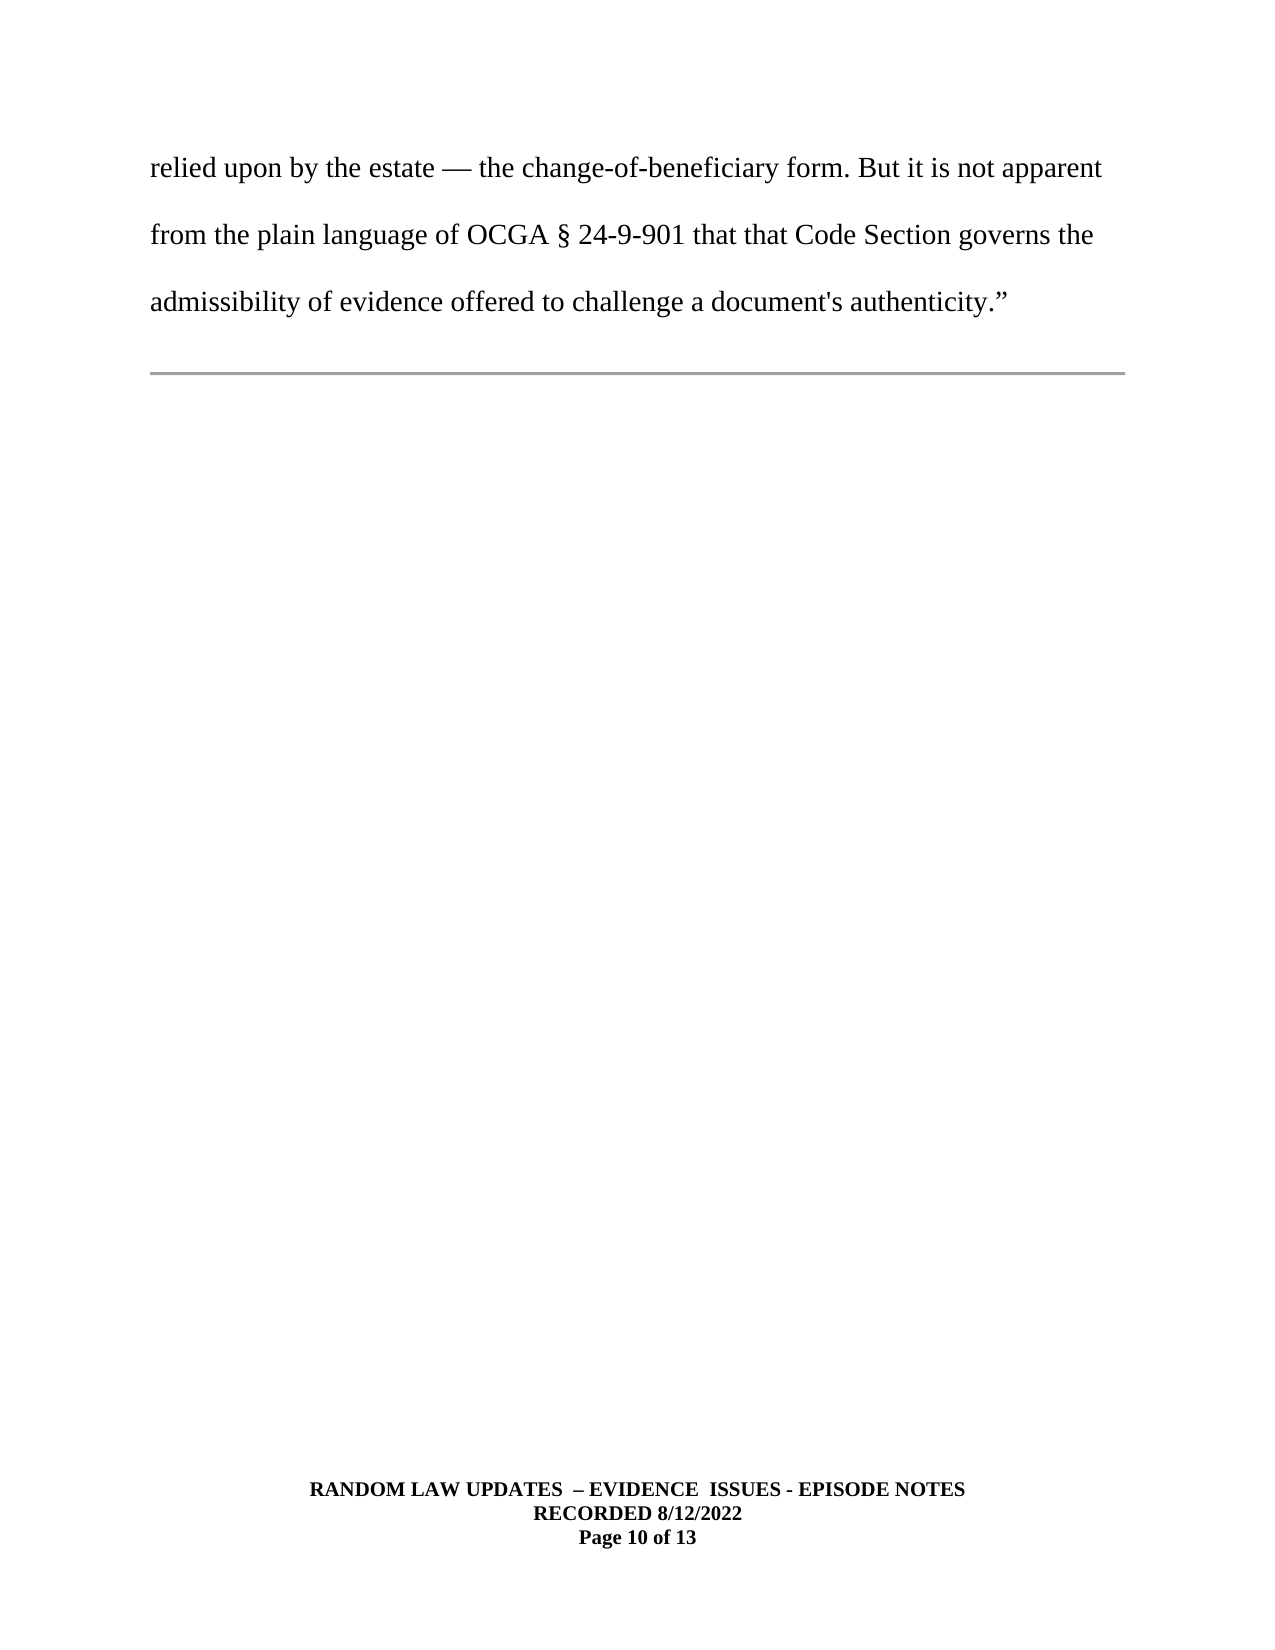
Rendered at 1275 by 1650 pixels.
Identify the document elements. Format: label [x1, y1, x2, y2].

text [150, 150, 1125, 318]
